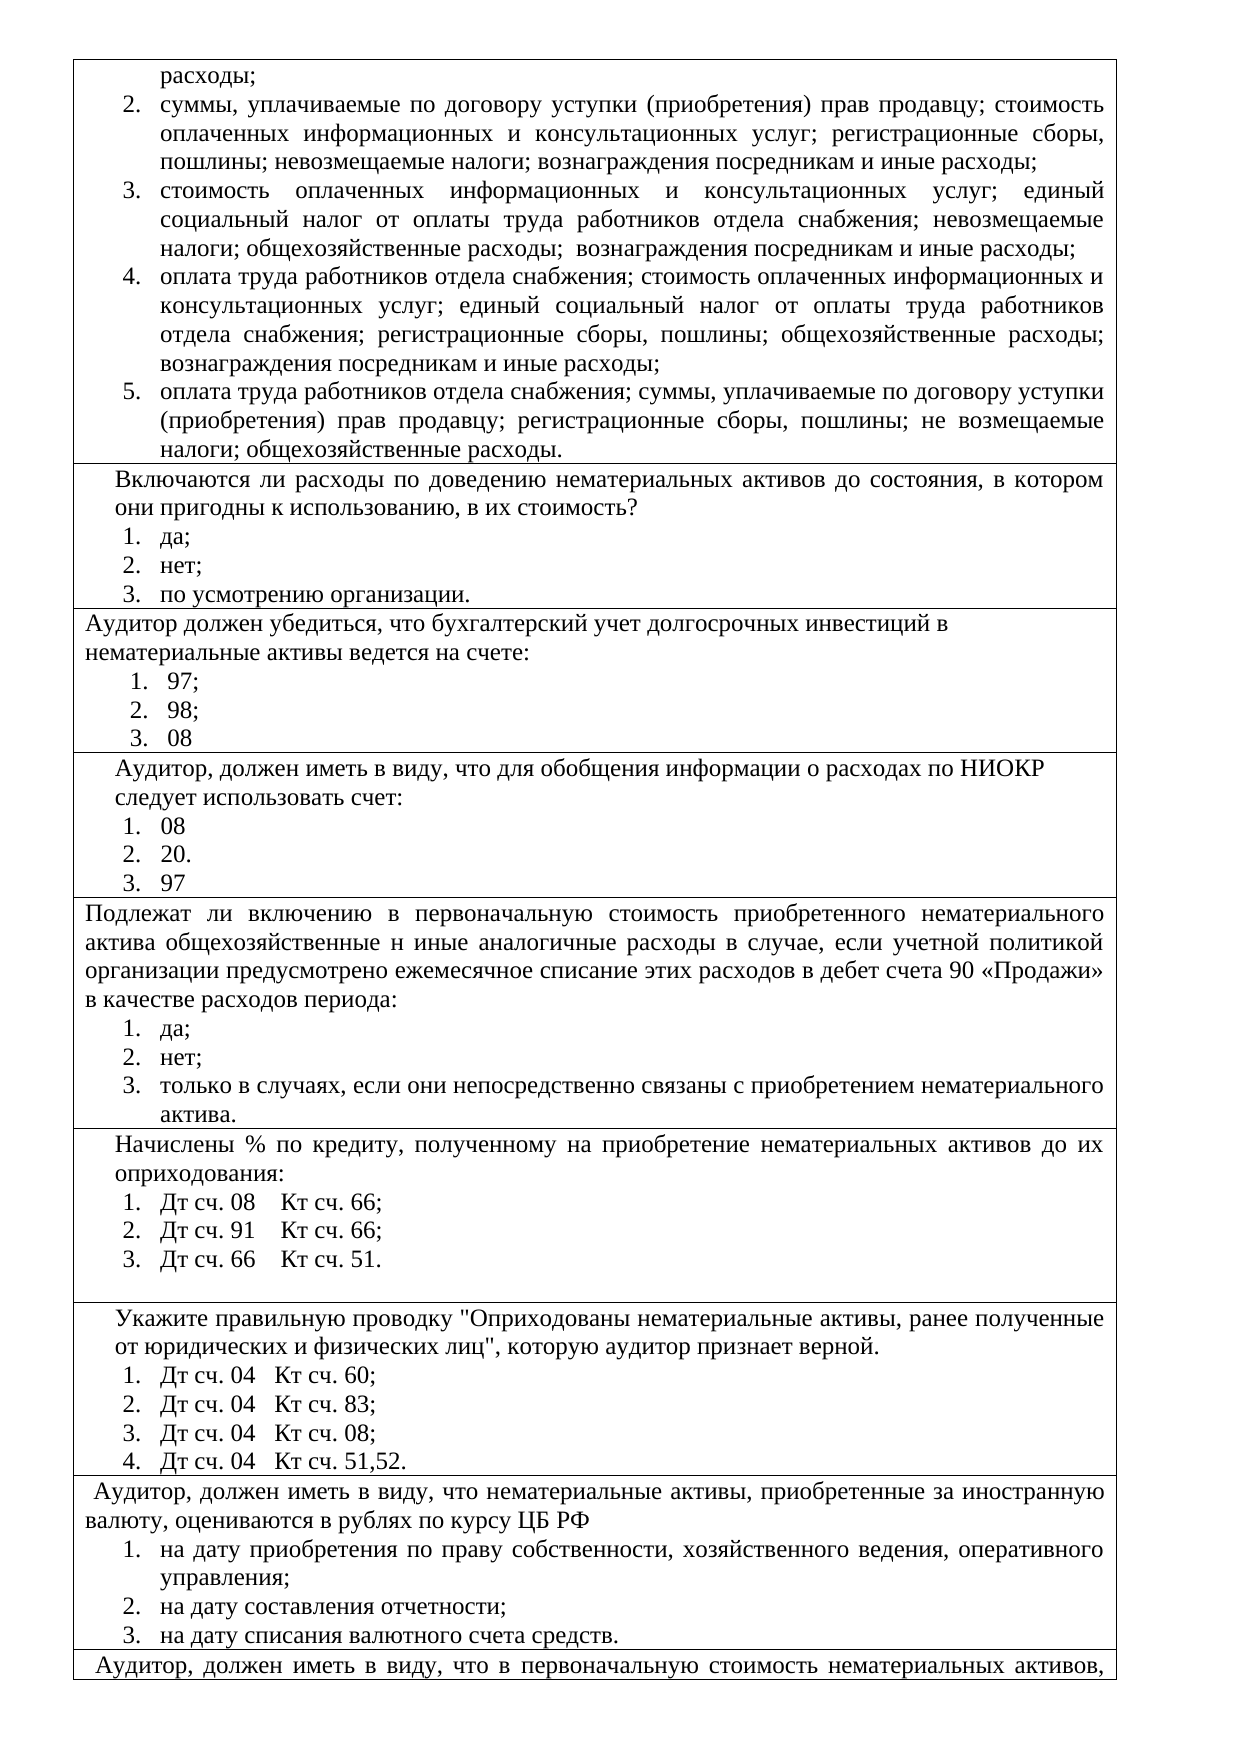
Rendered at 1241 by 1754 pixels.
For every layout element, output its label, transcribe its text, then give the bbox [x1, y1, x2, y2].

table_cell Подлежат ли включению в первоначальную стоимость приобретенного нематериального актива общехозяйственные н иные аналогичные расходы в случае, если учетной политикой организации предусмотрено ежемесячное списание этих расходов в дебет счета 90 «Продажи» в качестве расходов периода: да; нет; только в случаях, если они непосредственно связаны с приобретением нематериального актива. [74, 898, 1116, 1128]
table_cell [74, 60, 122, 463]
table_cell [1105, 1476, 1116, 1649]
table_cell Аудитор должен убедиться, что бухгалтерский учет долгосрочных инвестиций в нематериальные активы ведется на счете: 97; 98; 08 [74, 609, 1116, 752]
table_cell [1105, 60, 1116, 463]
table_cell Включаются ли расходы по доведению нематериальных активов до состояния, в котором они пригодны к использованию, в их стоимость? да; нет; по усмотрению организации. [74, 464, 1116, 607]
table_cell Укажите правильную проводку "Оприходованы нематериальные активы, ранее полученные от юридических и физических лиц", которую аудитор признает верной. Дт сч. 04 Кт сч. 60; Дт сч. 04 Кт сч. 83; Дт сч. 04 Кт сч. 08; Дт сч. 04 Кт сч. 51,52. [74, 1303, 1116, 1475]
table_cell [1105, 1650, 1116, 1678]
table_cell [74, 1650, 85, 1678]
table_cell Начислены % по кредиту, полученному на приобретение нематериальных активов до их оприходования: Дт сч. 08 Кт сч. 66; Дт сч. 91 Кт сч. 66; Дт сч. 66 Кт сч. 51. [74, 1129, 1116, 1302]
table_cell Аудитор, должен иметь в виду, что для обобщения информации о расходах по НИОКР следует использовать счет: 08 20. 97 [74, 753, 1116, 897]
